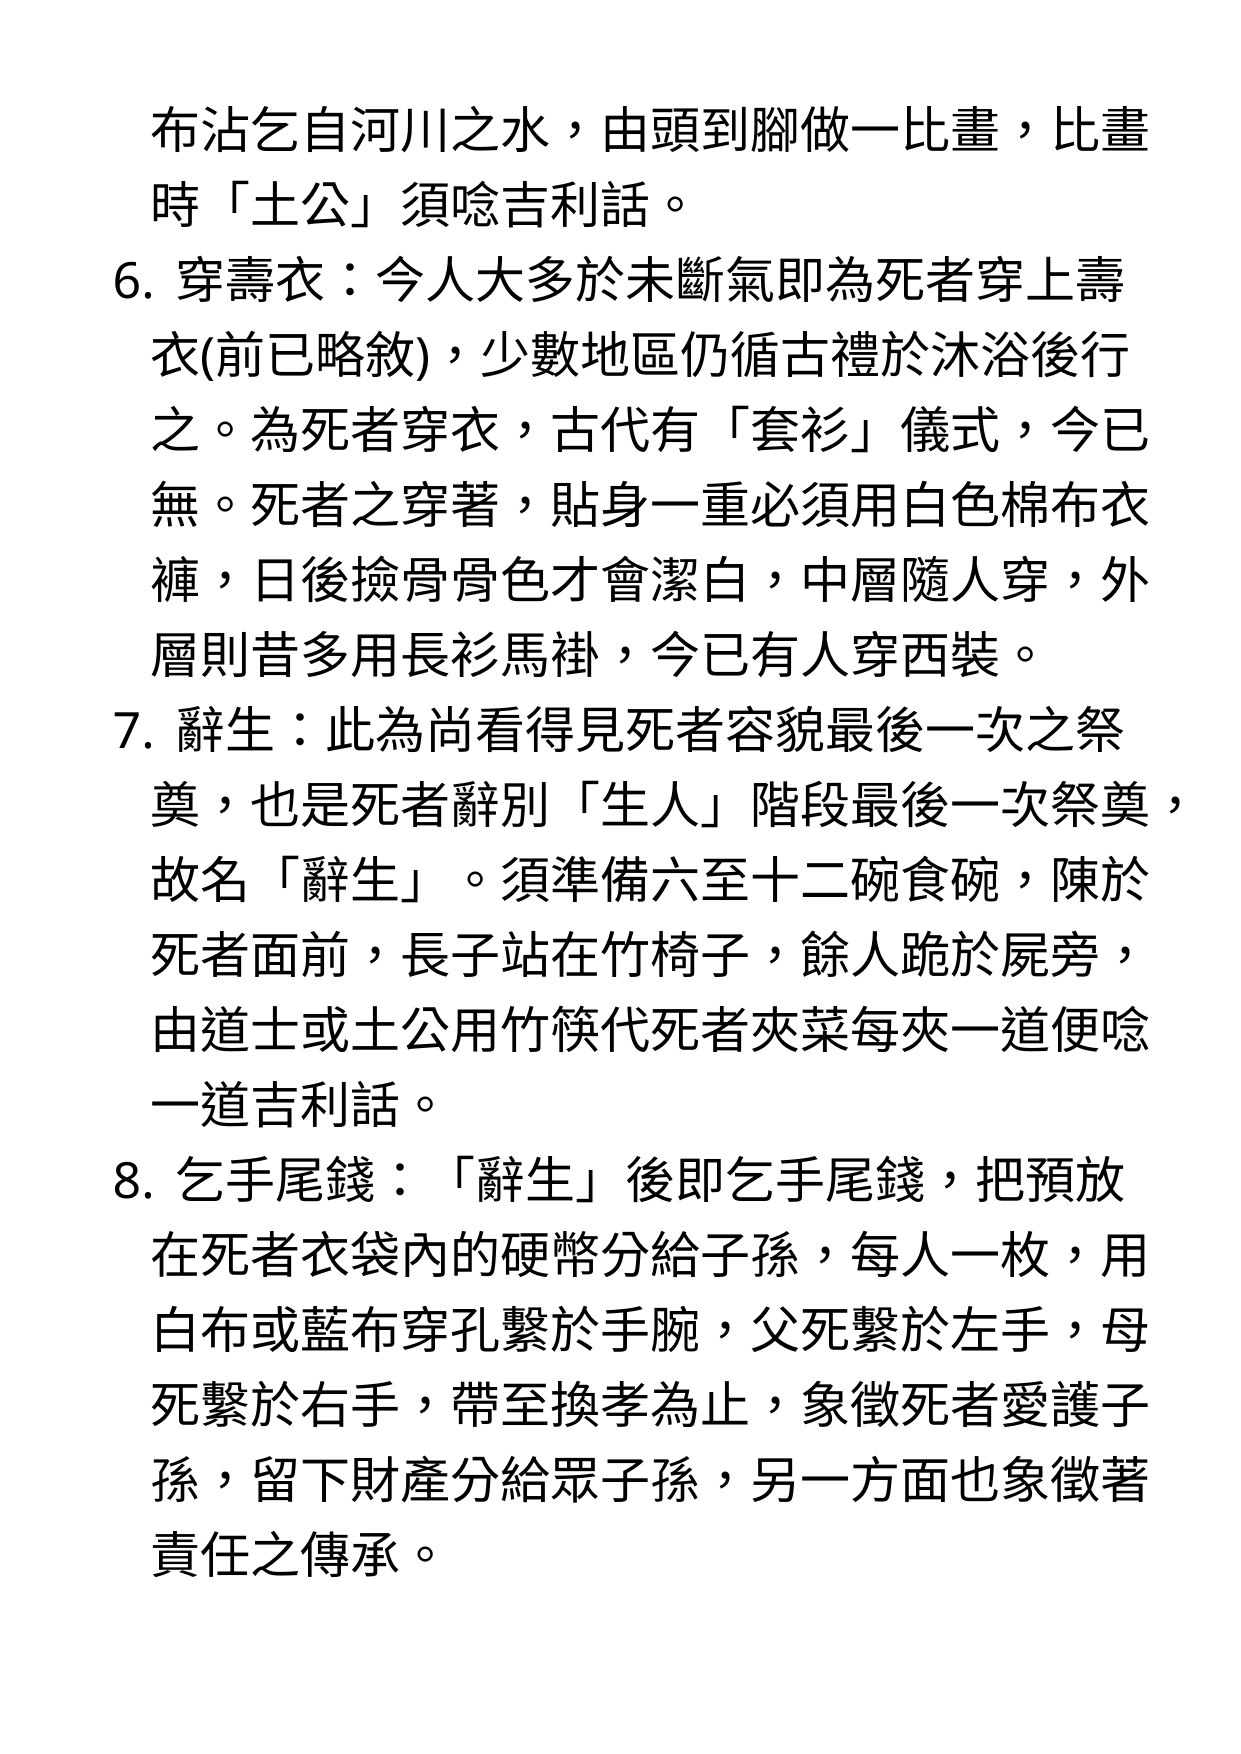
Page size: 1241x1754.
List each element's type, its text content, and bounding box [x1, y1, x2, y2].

list 穿壽衣：今人大多於未斷氣即為死者穿上壽衣(前已略敘)，少數地區仍循古禮於沐浴後行之。為死者穿衣，古代有「套衫」儀式，今已無。死者之穿著，貼身一重必須用白色棉布衣褲，日後撿骨骨色才會潔白，中層隨人穿，外層則昔多用長衫馬褂，今已有人穿西裝。 [112, 239, 1165, 689]
list 辭生：此為尚看得見死者容貌最後一次之祭奠，也是死者辭別「生人」階段最後一次祭奠，故名「辭生」。須準備六至十二碗食碗，陳於死者面前，長子站在竹椅子，餘人跪於屍旁，由道士或土公用竹筷代死者夾菜每夾一道便唸一道吉利話。 [112, 689, 1165, 1139]
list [112, 89, 1165, 239]
list 乞手尾錢：「辭生」後即乞手尾錢，把預放在死者衣袋內的硬幣分給子孫，每人一枚，用白布或藍布穿孔繫於手腕，父死繫於左手，母死繫於右手，帶至換孝為止，象徵死者愛護子孫，留下財產分給眾子孫，另一方面也象徵著責任之傳承。 [112, 1139, 1165, 1589]
